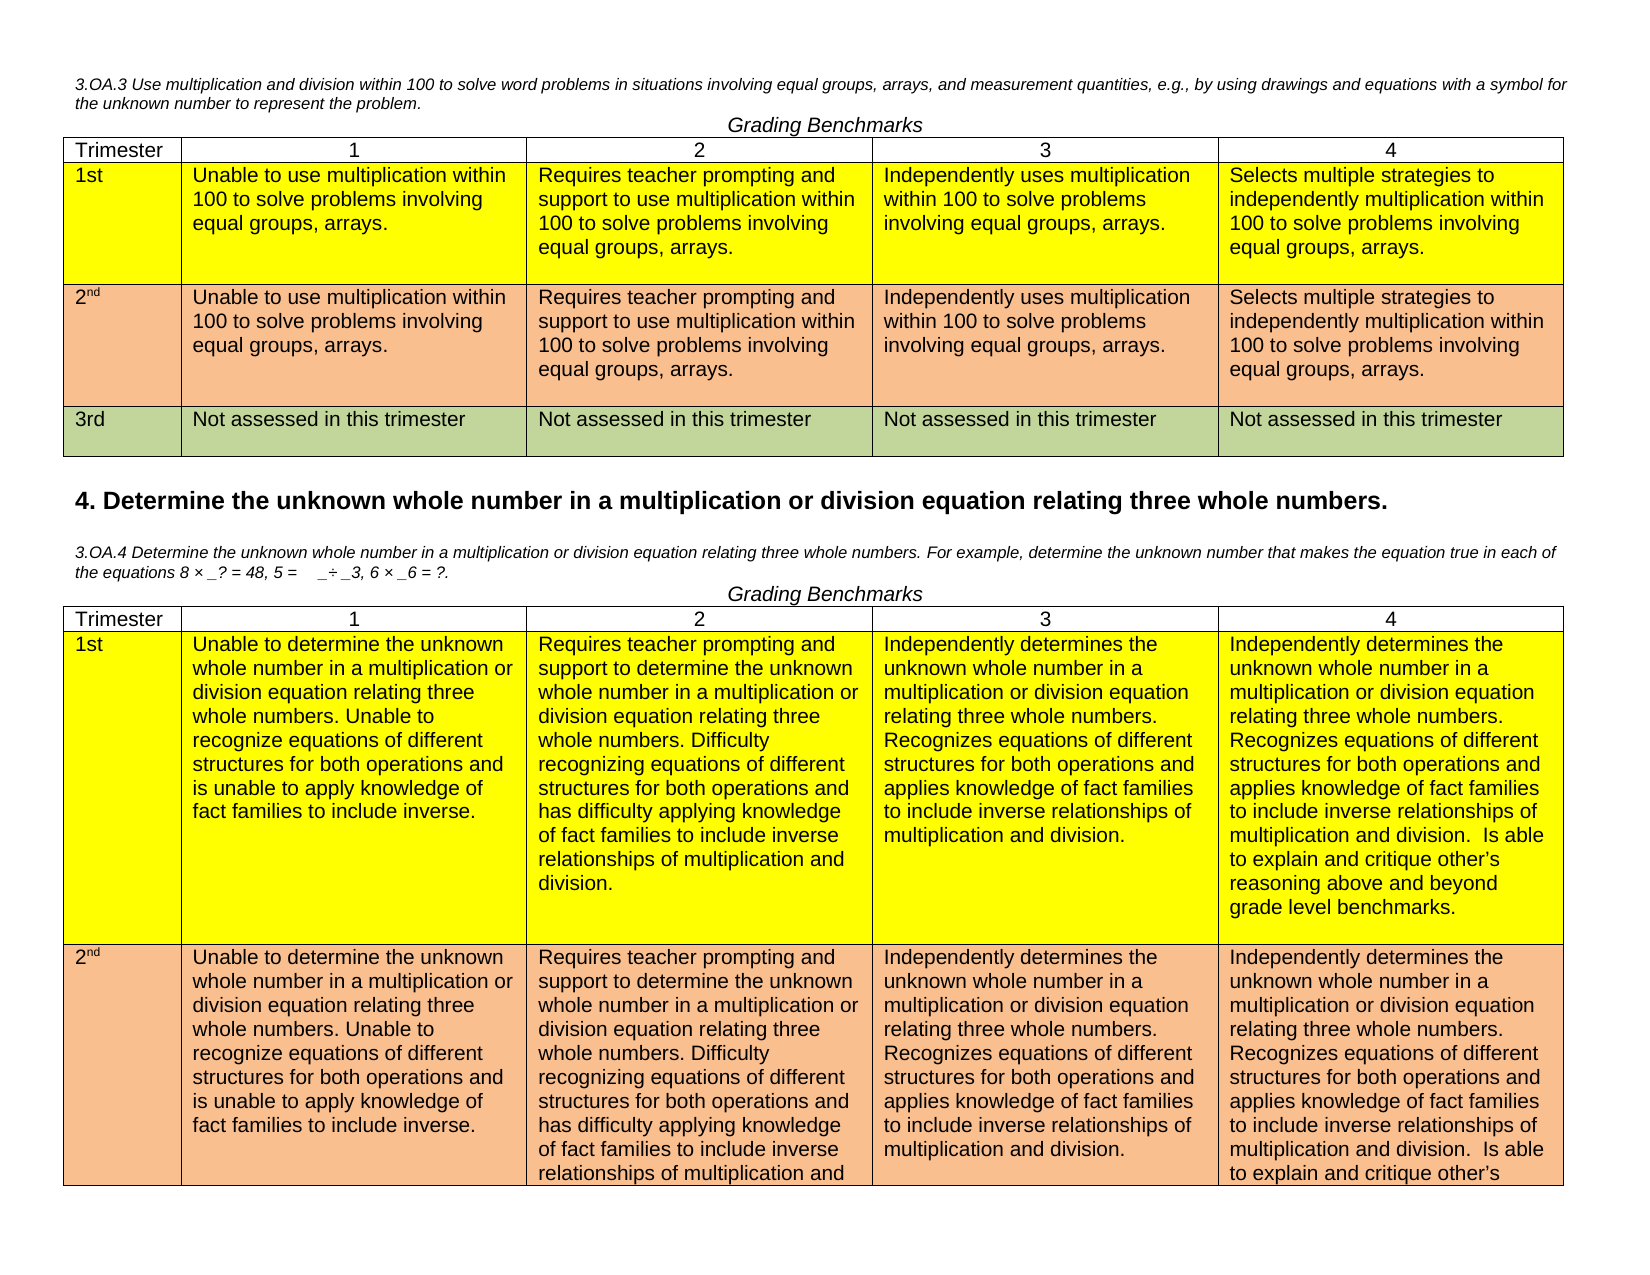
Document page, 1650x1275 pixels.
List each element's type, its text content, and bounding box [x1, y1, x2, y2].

table_cell 2nd [64, 285, 181, 406]
text 3.OA.3 Use multiplication and division within 100 to solve word problems in situations involving equal groups, arrays, and measurement quantities, e.g., by using drawings and equations with a symbol for the unknown number to represent the problem. [75, 75, 1575, 113]
table_header Trimester [64, 607, 181, 631]
text Grading Benchmarks [75, 582, 1575, 606]
table_cell Selects multiple strategies to independently multiplication within 100 to solve problems involving equal groups, arrays. [1219, 285, 1563, 406]
table_header 2 [527, 138, 872, 162]
table_cell 2nd [64, 945, 181, 1185]
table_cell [873, 945, 1218, 1185]
text 4. Determine the unknown whole number in a multiplication or division equation relating three whole numbers. [75, 486, 1575, 514]
table_header 2 [527, 607, 872, 631]
table_header 4 [1219, 607, 1563, 631]
table_header 3 [873, 607, 1218, 631]
text Grading Benchmarks [75, 113, 1575, 137]
table_cell 1st [64, 163, 181, 284]
table_header 1 [182, 607, 526, 631]
table_header 4 [1219, 138, 1563, 162]
table_cell Not assessed in this trimester [527, 407, 872, 456]
table_cell Independently uses multiplication within 100 to solve problems involving equal groups, arrays. [873, 163, 1218, 284]
table_cell Not assessed in this trimester [1219, 407, 1563, 456]
table_header 1 [182, 138, 526, 162]
table_cell 1st [64, 632, 181, 944]
table_cell Unable to use multiplication within 100 to solve problems involving equal groups, arrays. [182, 285, 526, 406]
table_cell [182, 945, 526, 1185]
table_cell Not assessed in this trimester [873, 407, 1218, 456]
text 3.OA.4 Determine the unknown whole number in a multiplication or division equation relating three whole numbers. For example, determine the unknown number that makes the equation true in each of the equations 8 × _? = 48, 5 = 􀀀 _÷ _3, 6 × _6 = ?. [75, 543, 1575, 582]
table_header 3 [873, 138, 1218, 162]
table_cell 3rd [64, 407, 181, 456]
table_cell Selects multiple strategies to independently multiplication within 100 to solve problems involving equal groups, arrays. [1219, 163, 1563, 284]
table_cell Requires teacher prompting and support to use multiplication within 100 to solve problems involving equal groups, arrays. [527, 163, 872, 284]
table_cell Independently uses multiplication within 100 to solve problems involving equal groups, arrays. [873, 285, 1218, 406]
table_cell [1219, 945, 1563, 1185]
table_cell Requires teacher prompting and support to use multiplication within 100 to solve problems involving equal groups, arrays. [527, 285, 872, 406]
table_header Trimester [64, 138, 181, 162]
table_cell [527, 945, 872, 1185]
table_cell Unable to use multiplication within 100 to solve problems involving equal groups, arrays. [182, 163, 526, 284]
table_cell Not assessed in this trimester [182, 407, 526, 456]
